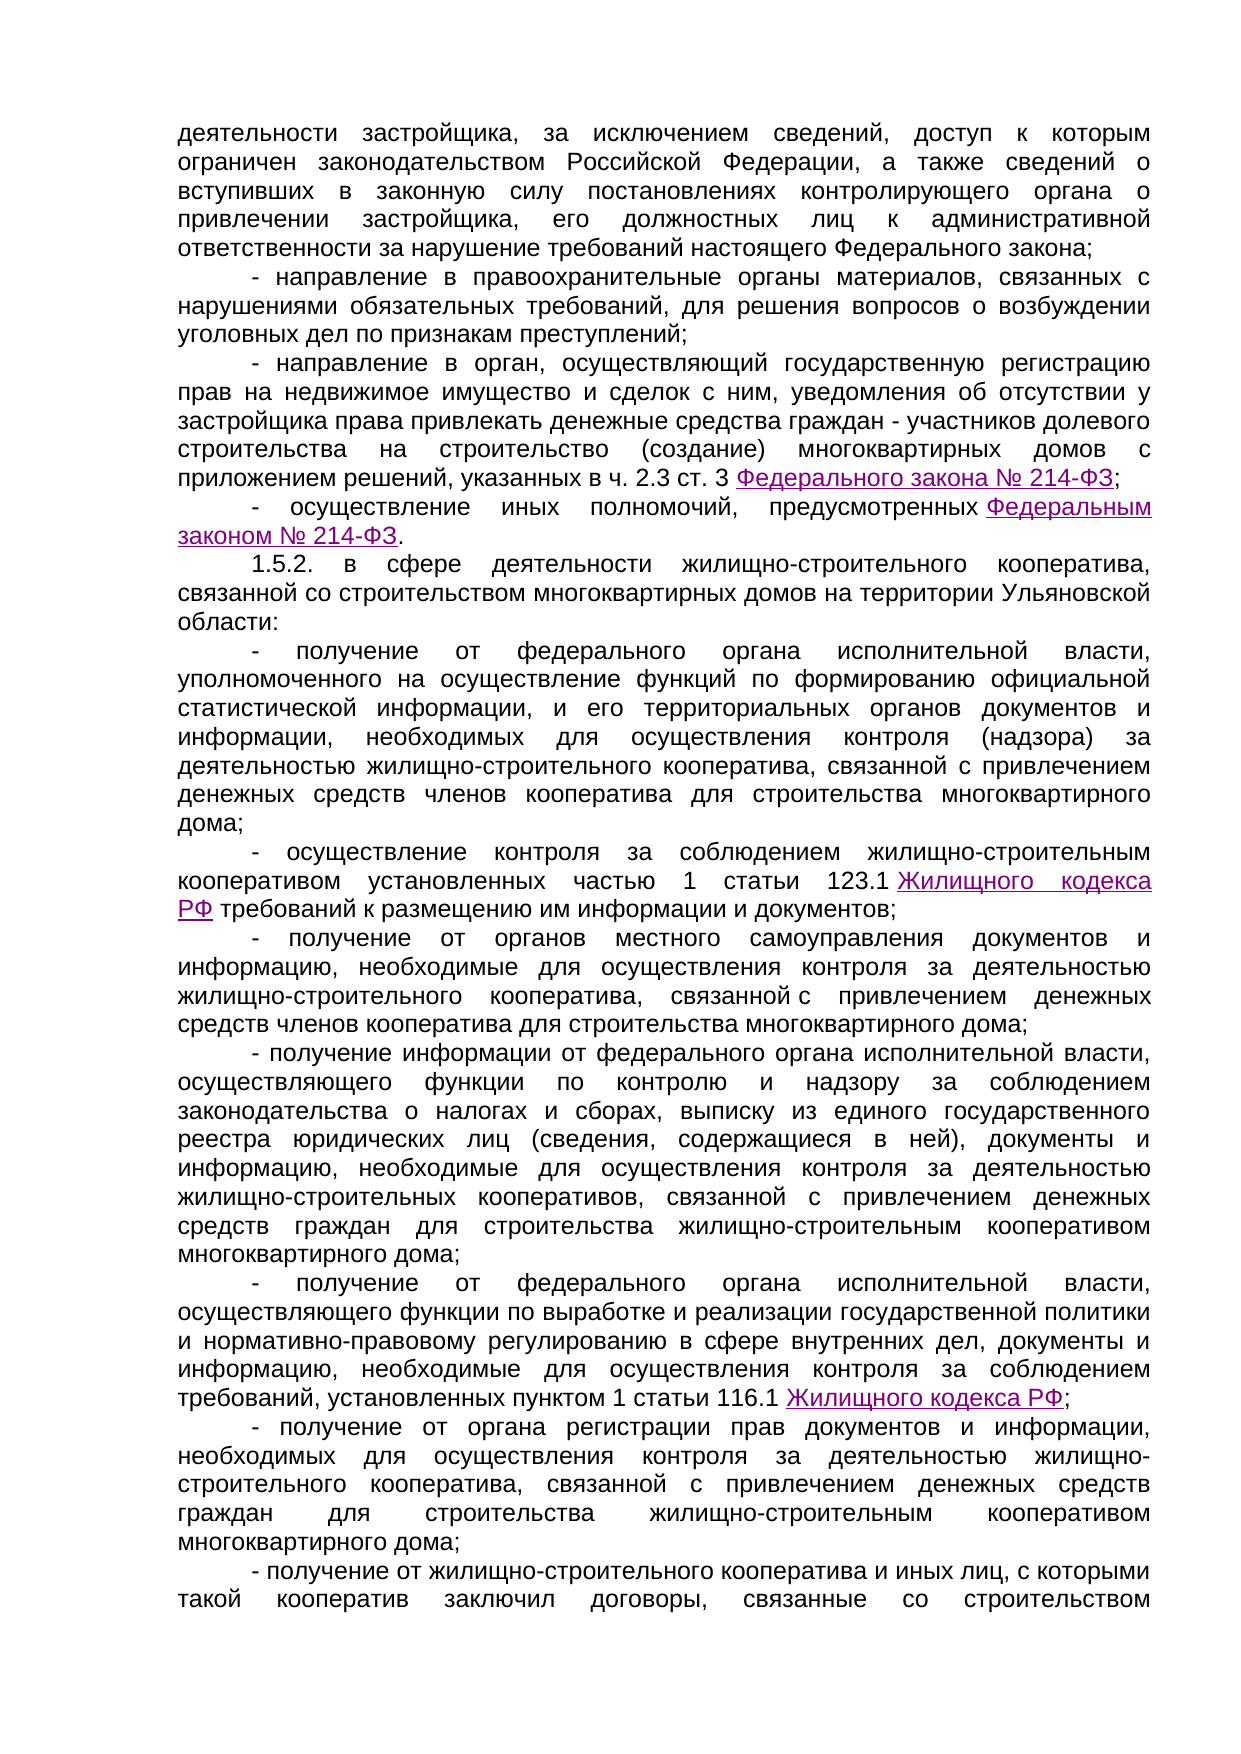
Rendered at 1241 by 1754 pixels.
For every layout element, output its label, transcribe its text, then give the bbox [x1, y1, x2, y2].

text - получение от органов местного самоуправления документов и информацию, необходимые для осуществления контроля за деятельностью жилищно-строительного кооператива, связанной с привлечением денежных средств членов кооператива для строительства многоквартирного дома; [177, 923, 1152, 1038]
text - получение от федерального органа исполнительной власти, осуществляющего функции по выработке и реализации государственной политики и нормативно-правовому регулированию в сфере внутренних дел, документы и информацию, необходимые для осуществления контроля за соблюдением требований, установленных пунктом 1 статьи 116.1 Жилищного кодекса РФ; [177, 1268, 1152, 1412]
text - осуществление иных полномочий, предусмотренных Федеральным законом № 214-ФЗ. [177, 492, 1152, 549]
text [177, 1556, 1152, 1613]
text - получение информации от федерального органа исполнительной власти, осуществляющего функции по контролю и надзору за соблюдением законодательства о налогах и сборах, выписку из единого государственного реестра юридических лиц (сведения, содержащиеся в ней), документы и информацию, необходимые для осуществления контроля за деятельностью жилищно-строительных кооперативов, связанной с привлечением денежных средств граждан для строительства жилищно-строительным кооперативом многоквартирного дома; [177, 1038, 1152, 1268]
text 1.5.2. в сфере деятельности жилищно-строительного кооператива, связанной со строительством многоквартирных домов на территории Ульяновской области: [177, 549, 1152, 636]
text - получение от федерального органа исполнительной власти, уполномоченного на осуществление функций по формированию официальной статистической информации, и его территориальных органов документов и информации, необходимых для осуществления контроля (надзора) за деятельностью жилищно-строительного кооператива, связанной с привлечением денежных средств членов кооператива для строительства многоквартирного дома; [177, 636, 1152, 837]
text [177, 118, 1152, 262]
text - направление в правоохранительные органы материалов, связанных с нарушениями обязательных требований, для решения вопросов о возбуждении уголовных дел по признакам преступлений; [177, 262, 1152, 348]
text - направление в орган, осуществляющий государственную регистрацию прав на недвижимое имущество и сделок с ним, уведомления об отсутствии у застройщика права привлекать денежные средства граждан - участников долевого строительства на строительство (создание) многоквартирных домов с приложением решений, указанных в ч. 2.3 ст. 3 Федерального закона № 214-ФЗ; [177, 348, 1152, 492]
text - получение от органа регистрации прав документов и информации, необходимых для осуществления контроля за деятельностью жилищно-строительного кооператива, связанной с привлечением денежных средств граждан для строительства жилищно-строительным кооперативом многоквартирного дома; [177, 1412, 1152, 1556]
text - осуществление контроля за соблюдением жилищно-строительным кооперативом установленных частью 1 статьи 123.1 Жилищного кодекса РФ требований к размещению им информации и документов; [177, 837, 1152, 923]
